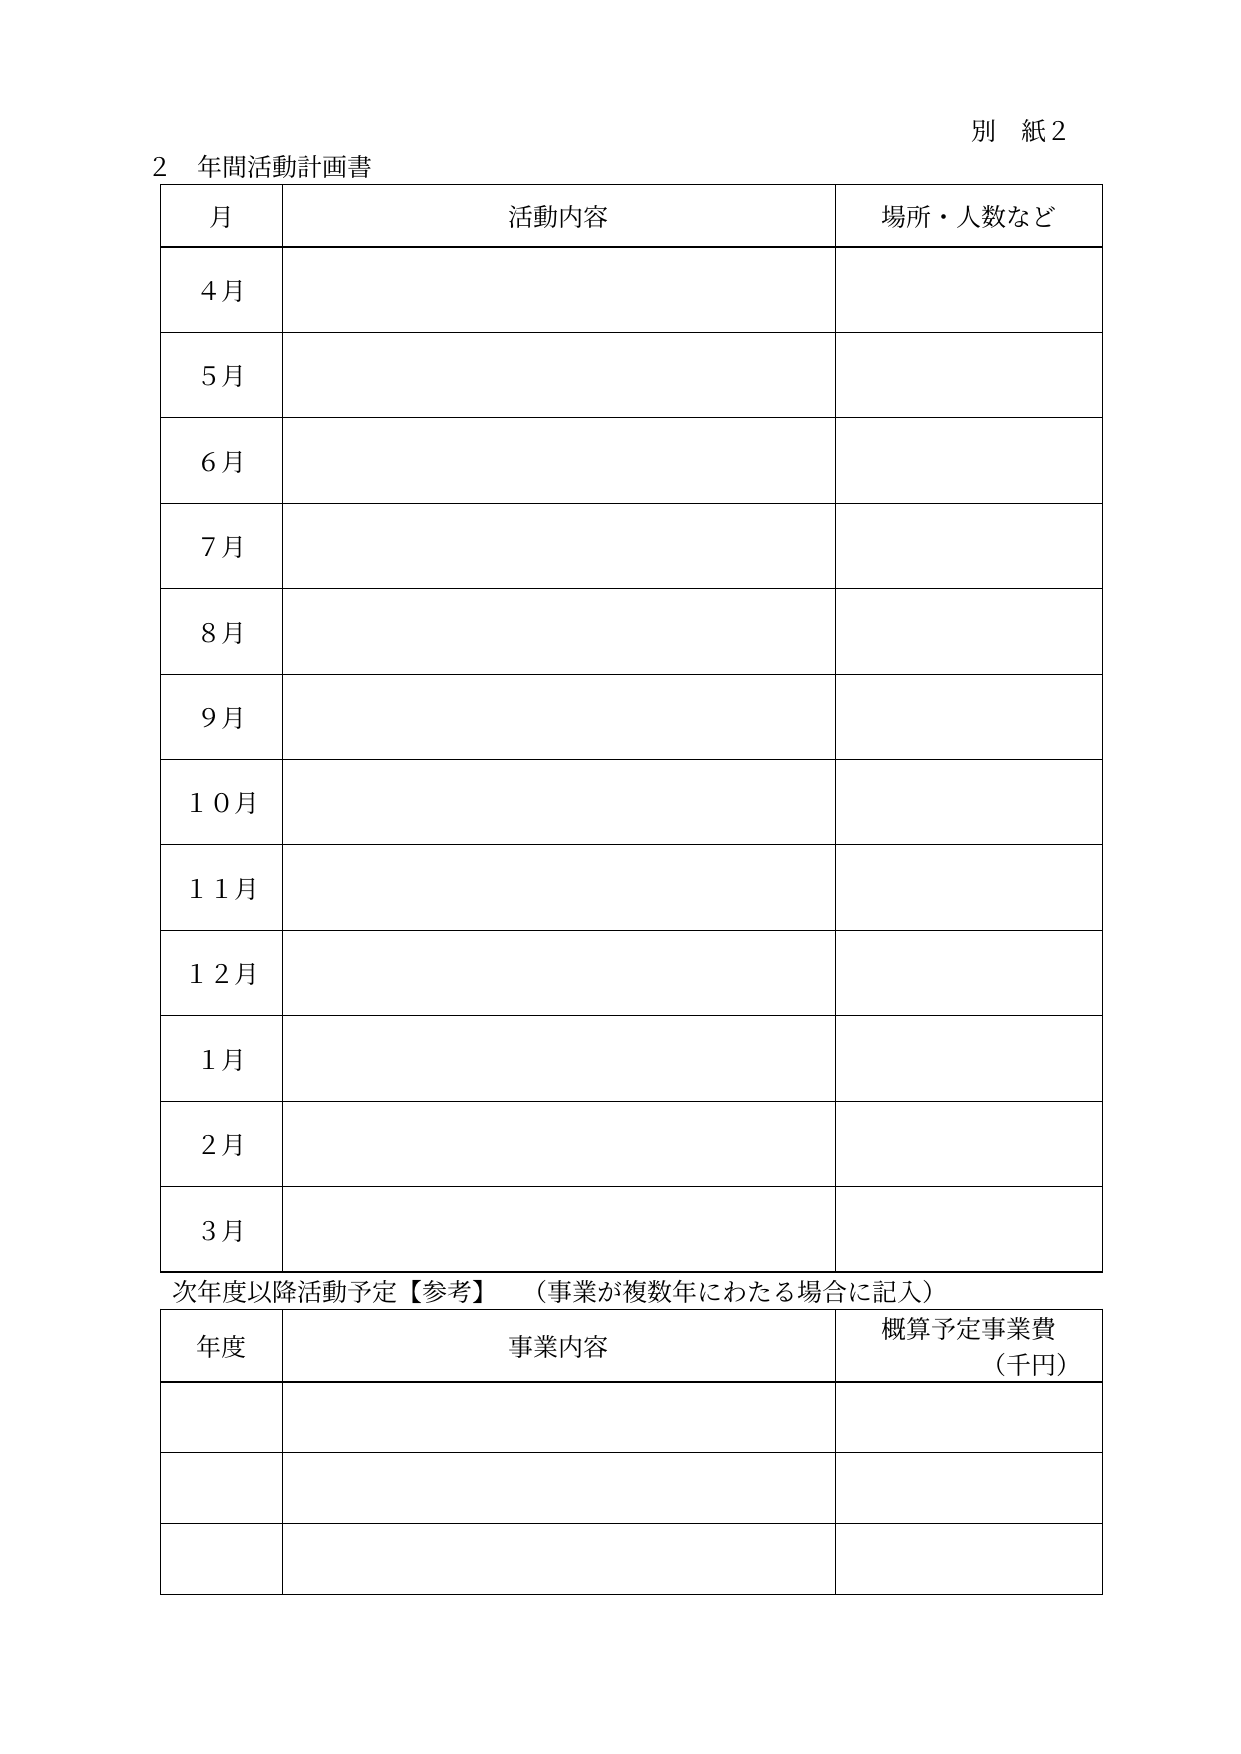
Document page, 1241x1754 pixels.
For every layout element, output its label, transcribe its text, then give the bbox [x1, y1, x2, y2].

table_cell [283, 1383, 835, 1452]
table_cell ７月 [161, 504, 282, 588]
table_cell [283, 333, 835, 417]
table_cell [836, 589, 1102, 673]
table_cell [836, 1453, 1102, 1523]
table_cell [283, 1453, 835, 1523]
table_cell [283, 760, 835, 844]
table_cell [836, 248, 1102, 332]
table_cell [283, 845, 835, 930]
table_header 月 [161, 185, 282, 246]
table_cell [836, 1383, 1102, 1452]
table_cell [283, 418, 835, 503]
table_cell [836, 504, 1102, 588]
table_cell ８月 [161, 589, 282, 673]
table_cell ９月 [161, 675, 282, 759]
table_cell １０月 [161, 760, 282, 844]
table_cell １１月 [161, 845, 282, 930]
table_cell [836, 1187, 1102, 1271]
table_cell [283, 1187, 835, 1271]
table_cell [283, 675, 835, 759]
table_header 事業内容 [283, 1310, 835, 1381]
table_cell １月 [161, 1016, 282, 1101]
table_cell １２月 [161, 931, 282, 1015]
text 次年度以降活動予定【参考】 （事業が複数年にわたる場合に記入） [148, 1272, 1092, 1308]
table_cell [161, 1524, 282, 1594]
table_cell [283, 504, 835, 588]
table_cell [836, 333, 1102, 417]
table_cell [836, 1016, 1102, 1101]
table_header 場所・人数など [836, 185, 1102, 246]
table_cell ４月 [161, 248, 282, 332]
table_cell [836, 1102, 1102, 1186]
table_header 活動内容 [283, 185, 835, 246]
table_cell ６月 [161, 418, 282, 503]
table_cell [836, 1524, 1102, 1594]
table_cell [283, 1016, 835, 1101]
table_header 概算予定事業費 （千円） [836, 1310, 1102, 1381]
table_cell [836, 931, 1102, 1015]
table_cell [283, 1102, 835, 1186]
table_cell ５月 [161, 333, 282, 417]
table_cell ２月 [161, 1102, 282, 1186]
table_cell [161, 1453, 282, 1523]
table_cell [836, 418, 1102, 503]
table_cell [283, 931, 835, 1015]
table_cell [836, 675, 1102, 759]
table_header 年度 [161, 1310, 282, 1381]
table_cell [836, 845, 1102, 930]
table_cell [283, 248, 835, 332]
table_cell [283, 589, 835, 673]
table_cell [283, 1524, 835, 1594]
table_cell ３月 [161, 1187, 282, 1271]
table_cell [161, 1383, 282, 1452]
table_cell [836, 760, 1102, 844]
